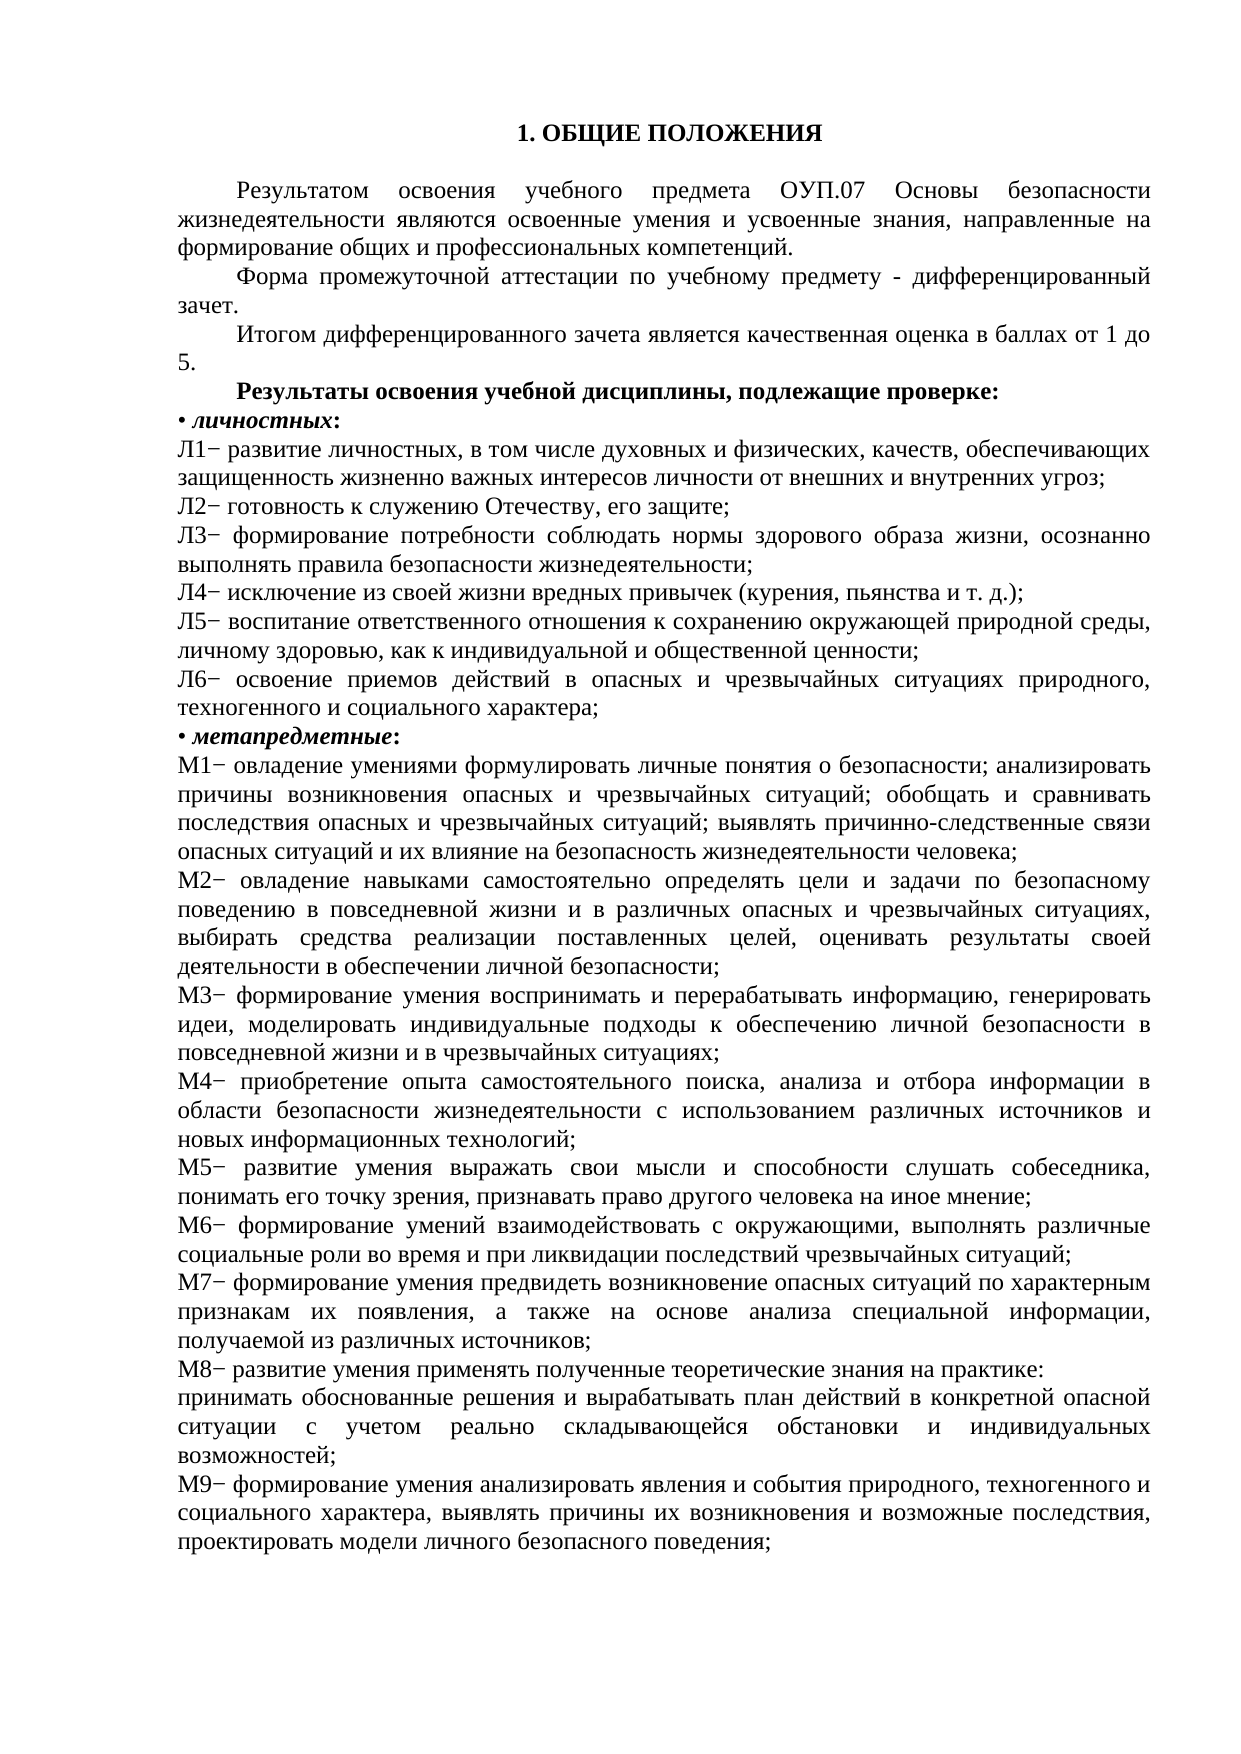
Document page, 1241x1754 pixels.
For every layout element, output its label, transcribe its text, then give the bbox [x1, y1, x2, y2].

text Л4− исключение из своей жизни вредных привычек (курения, пьянства и т. д.); [177, 577, 1152, 606]
text М9− формирование умения анализировать явления и события природного, техногенного и социального характера, выявлять причины их возникновения и возможные последствия, проектировать модели личного безопасного поведения; [177, 1469, 1152, 1555]
text М2− овладение навыками самостоятельно определять цели и задачи по безопасному поведению в повседневной жизни и в различных опасных и чрезвычайных ситуациях, выбирать средства реализации поставленных целей, оценивать результаты своей деятельности в обеспечении личной безопасности; [177, 865, 1152, 980]
text М1− овладение умениями формулировать личные понятия о безопасности; анализировать причины возникновения опасных и чрезвычайных ситуаций; обобщать и сравнивать последствия опасных и чрезвычайных ситуаций; выявлять причинно-следственные связи опасных ситуаций и их влияние на безопасность жизнедеятельности человека; [177, 750, 1152, 865]
text Л1− развитие личностных, в том числе духовных и физических, качеств, обеспечивающих защищенность жизненно важных интересов личности от внешних и внутренних угроз; [177, 434, 1152, 491]
text Итогом дифференцированного зачета является качественная оценка в баллах от 1 до 5. [177, 319, 1152, 376]
text Форма промежуточной аттестации по учебному предмету - дифференцированный зачет. [177, 261, 1152, 319]
text Результатом освоения учебного предмета ОУП.07 Основы безопасности жизнедеятельности являются освоенные умения и усвоенные знания, направленные на формирование общих и профессиональных компетенций. [177, 175, 1152, 261]
text • личностных: [177, 405, 1152, 434]
text • метапредметные: [177, 721, 1152, 750]
text М5− развитие умения выражать свои мысли и способности слушать собеседника, понимать его точку зрения, признавать право другого человека на иное мнение; [177, 1152, 1152, 1210]
text М8− развитие умения применять полученные теоретические знания на практике: [177, 1354, 1152, 1382]
text Л3− формирование потребности соблюдать нормы здорового образа жизни, осознанно выполнять правила безопасности жизнедеятельности; [177, 520, 1152, 577]
text Результаты освоения учебной дисциплины, подлежащие проверке: [177, 376, 1152, 405]
text Л5− воспитание ответственного отношения к сохранению окружающей природной среды, личному здоровью, как к индивидуальной и общественной ценности; [177, 606, 1152, 664]
text М6− формирование умений взаимодействовать с окружающими, выполнять различные социальные роли во время и при ликвидации последствий чрезвычайных ситуаций; [177, 1210, 1152, 1267]
text М7− формирование умения предвидеть возникновение опасных ситуаций по характерным признакам их появления, а также на основе анализа специальной информации, получаемой из различных источников; [177, 1267, 1152, 1354]
text Л2− готовность к служению Отечеству, его защите; [177, 491, 1152, 520]
text М3− формирование умения воспринимать и перерабатывать информацию, генерировать идеи, моделировать индивидуальные подходы к обеспечению личной безопасности в повседневной жизни и в чрезвычайных ситуациях; [177, 980, 1152, 1066]
text Л6− освоение приемов действий в опасных и чрезвычайных ситуациях природного, техногенного и социального характера; [177, 664, 1152, 721]
text 1. Общие положения [188, 118, 1152, 147]
text М4− приобретение опыта самостоятельного поиска, анализа и отбора информации в области безопасности жизнедеятельности с использованием различных источников и новых информационных технологий; [177, 1066, 1152, 1152]
text принимать обоснованные решения и вырабатывать план действий в конкретной опасной ситуации с учетом реально складывающейся обстановки и индивидуальных возможностей; [177, 1382, 1152, 1469]
